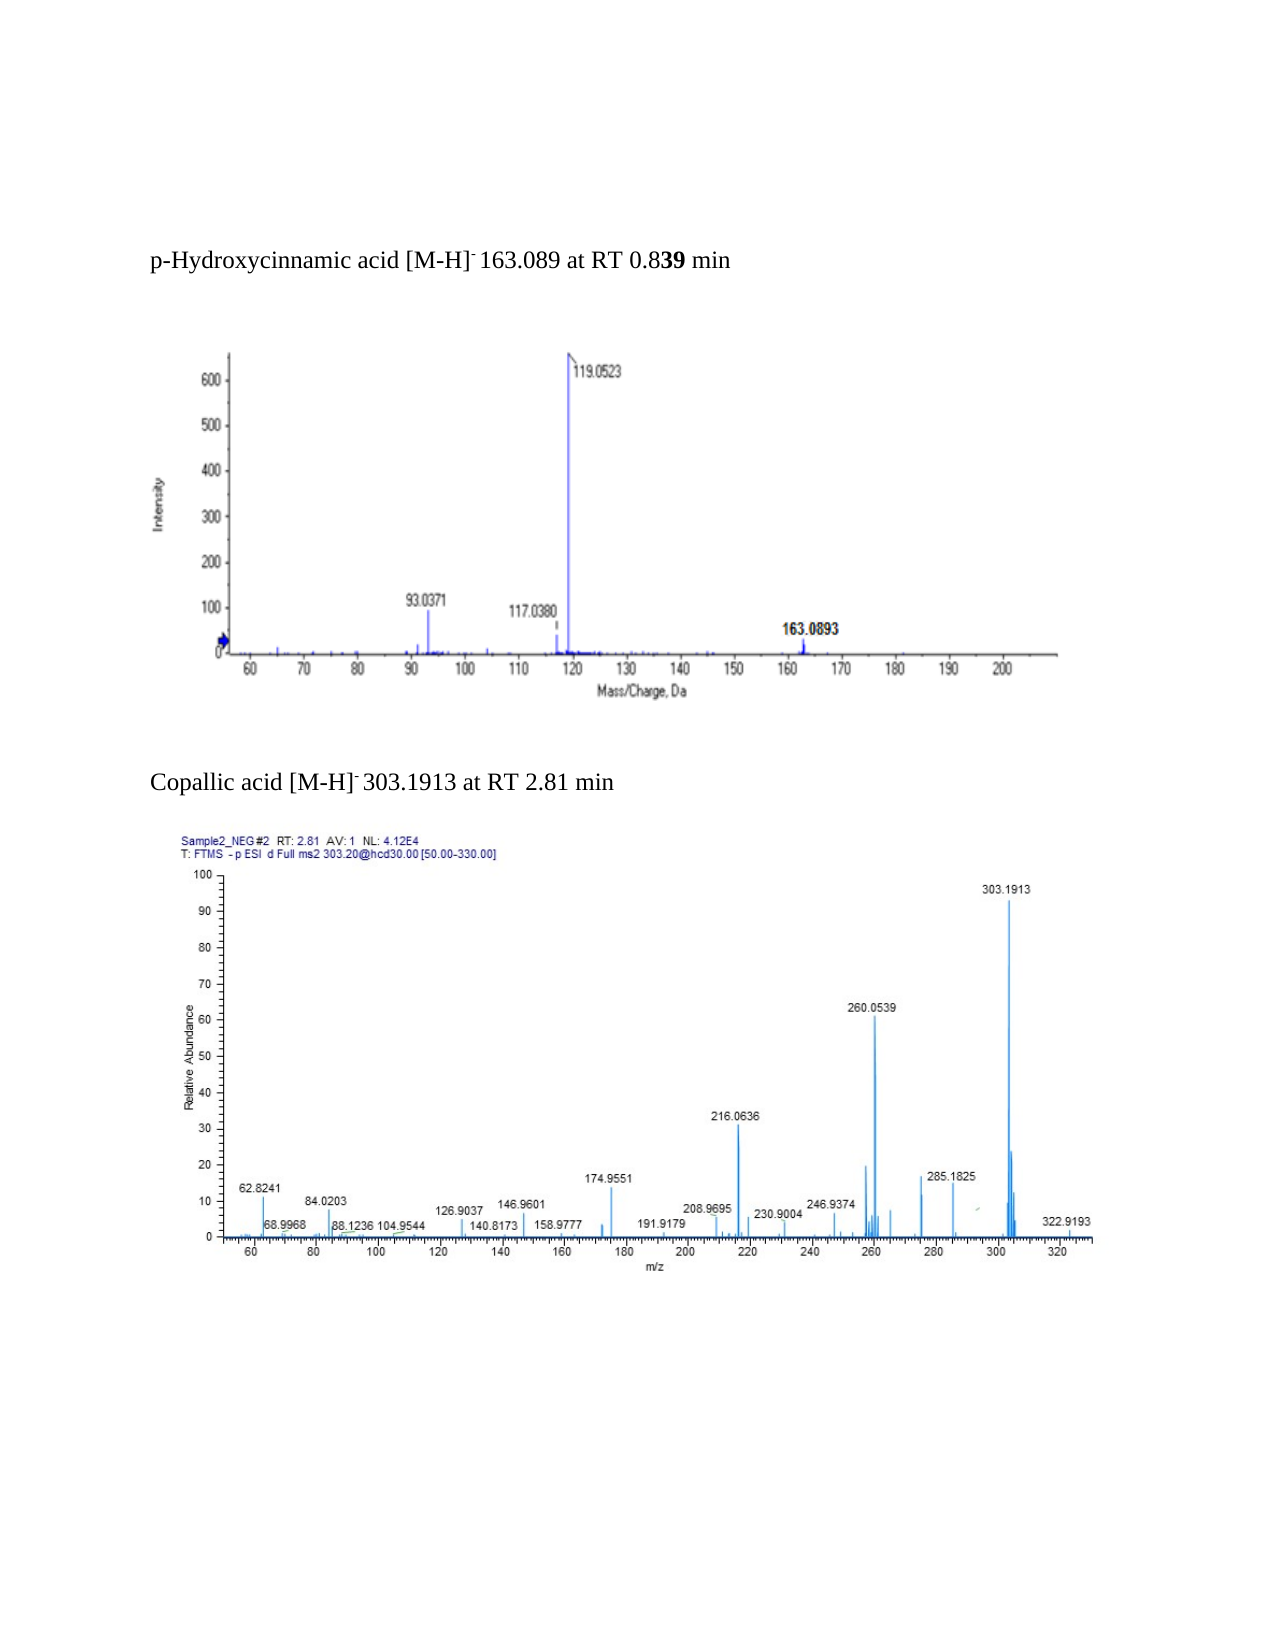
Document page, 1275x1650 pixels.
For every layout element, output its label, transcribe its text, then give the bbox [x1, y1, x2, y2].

text Copallic acid [M-H]- 303.1913 at RT 2.81 min [150, 767, 1125, 796]
text p-Hydroxycinnamic acid [M-H]- 163.089 at RT 0.839 min [150, 245, 1125, 274]
picture [150, 340, 1079, 701]
picture [150, 814, 1124, 1274]
